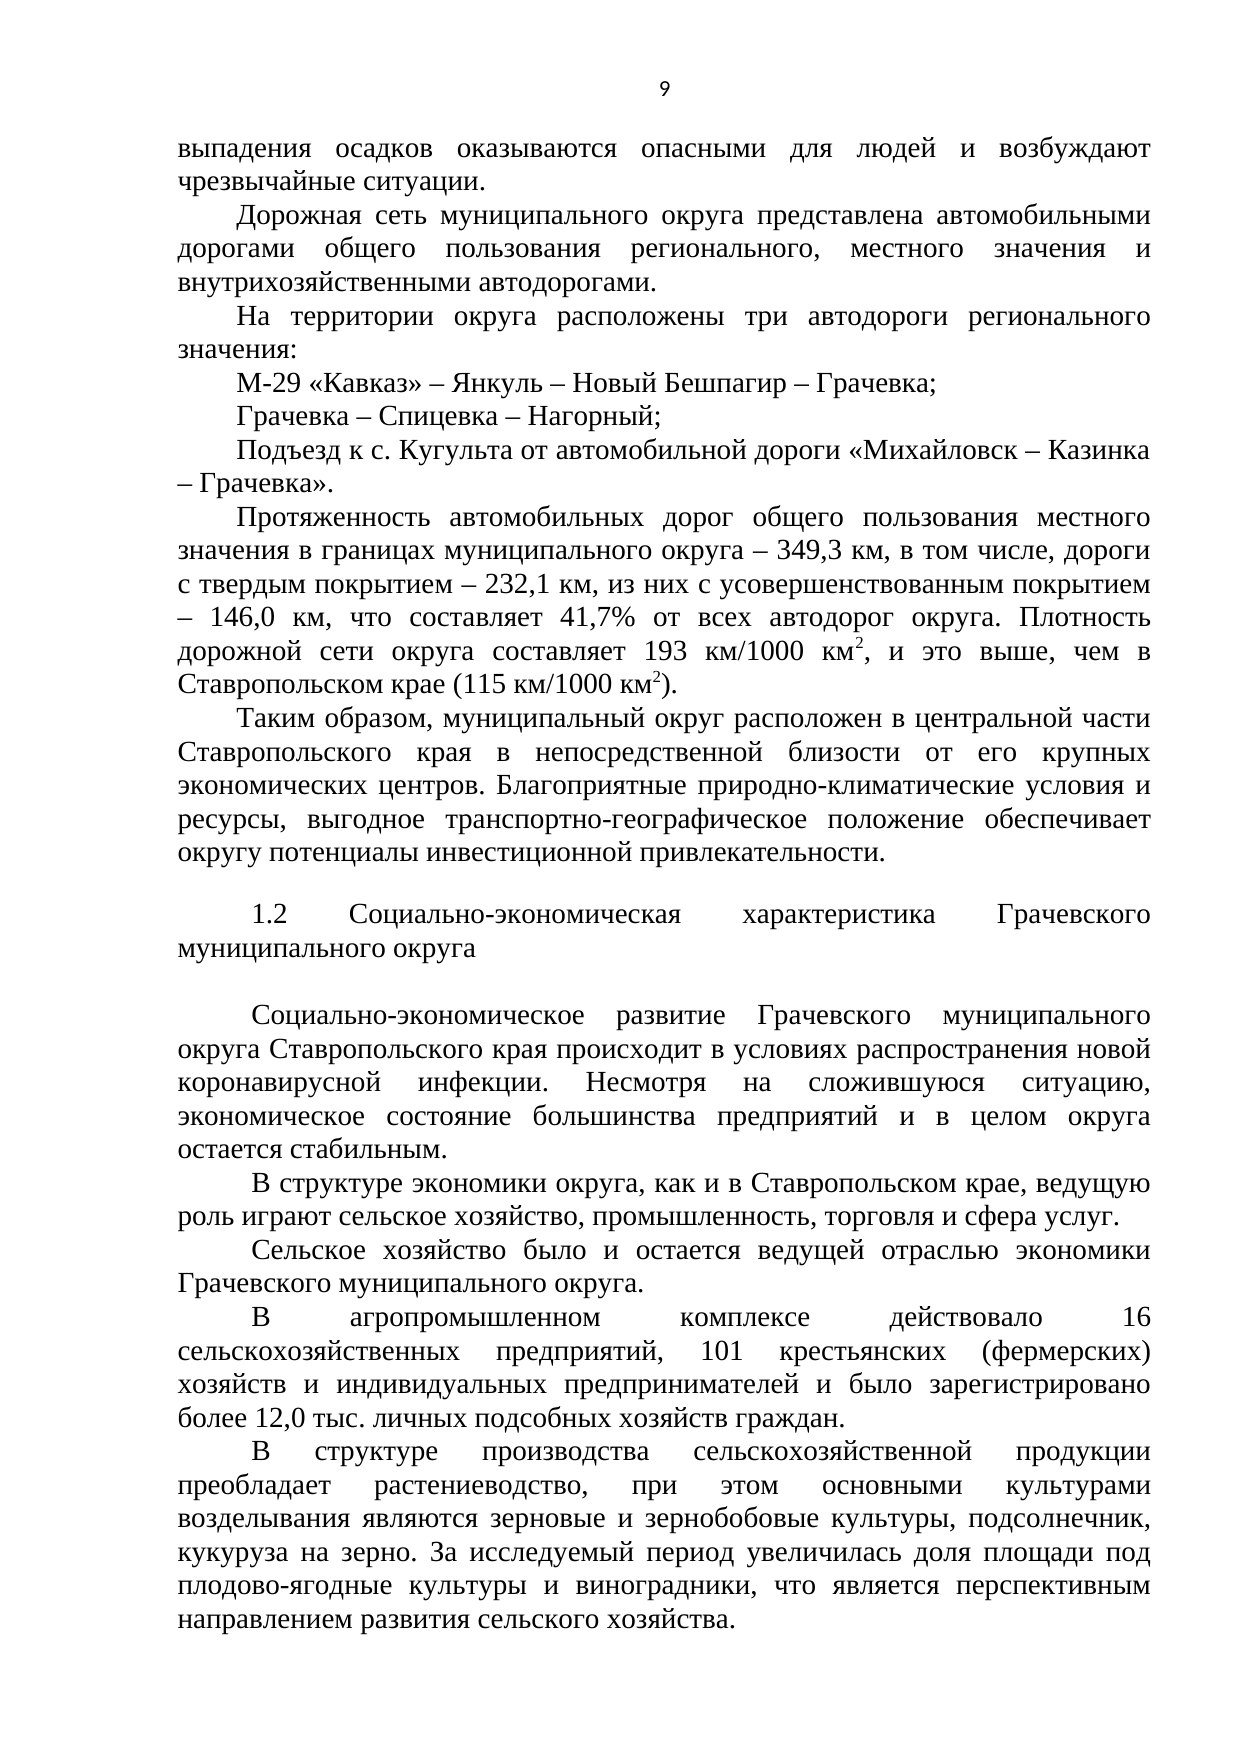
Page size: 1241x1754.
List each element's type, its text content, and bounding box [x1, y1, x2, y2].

text На территории округа расположены три автодороги регионального значения: [177, 298, 1152, 365]
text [177, 130, 1152, 197]
text 1.2 Социально-экономическая характеристика Грачевского муниципального округа [177, 897, 1152, 964]
text М-29 «Кавказ» – Янкуль – Новый Бешпагир – Грачевка; [177, 365, 1152, 398]
text Грачевка – Спицевка – Нагорный; [177, 398, 1152, 432]
text В агропромышленном комплексе действовало 16 сельскохозяйственных предприятий, 101 крестьянских (фермерских) хозяйств и индивидуальных предпринимателей и было зарегистрировано более 12,0 тыс. личных подсобных хозяйств граждан. [177, 1299, 1152, 1433]
text Сельское хозяйство было и остается ведущей отраслью экономики Грачевского муниципального округа. [177, 1232, 1152, 1299]
text Подъезд к с. Кугульта от автомобильной дороги «Михайловск – Казинка – Грачевка». [177, 432, 1152, 499]
text Социально-экономическое развитие Грачевского муниципального округа Ставропольского края происходит в условиях распространения новой коронавирусной инфекции. Несмотря на сложившуюся ситуацию, экономическое состояние большинства предприятий и в целом округа остается стабильным. [177, 997, 1152, 1165]
text Таким образом, муниципальный округ расположен в центральной части Ставропольского края в непосредственной близости от его крупных экономических центров. Благоприятные природно-климатические условия и ресурсы, выгодное транспортно-географическое положение обеспечивает округу потенциалы инвестиционной привлекательности. [177, 700, 1152, 868]
text Дорожная сеть муниципального округа представлена автомобильными дорогами общего пользования регионального, местного значения и внутрихозяйственными автодорогами. [177, 197, 1152, 298]
text В структуре производства сельскохозяйственной продукции преобладает растениеводство, при этом основными культурами возделывания являются зерновые и зернобобовые культуры, подсолнечник, кукуруза на зерно. За исследуемый период увеличилась доля площади под плодово-ягодные культуры и виноградники, что является перспективным направлением развития сельского хозяйства. [177, 1433, 1152, 1634]
text В структуре экономики округа, как и в Ставропольском крае, ведущую роль играют сельское хозяйство, промышленность, торговля и сфера услуг. [177, 1165, 1152, 1232]
text Протяженность автомобильных дорог общего пользования местного значения в границах муниципального округа – 349,3 км, в том числе, дороги с твердым покрытием – 232,1 км, из них с усовершенствованным покрытием – 146,0 км, что составляет 41,7% от всех автодорог округа. Плотность дорожной сети округа составляет 193 км/1000 км2, и это выше, чем в Ставропольском крае (115 км/1000 км2). [177, 499, 1152, 700]
